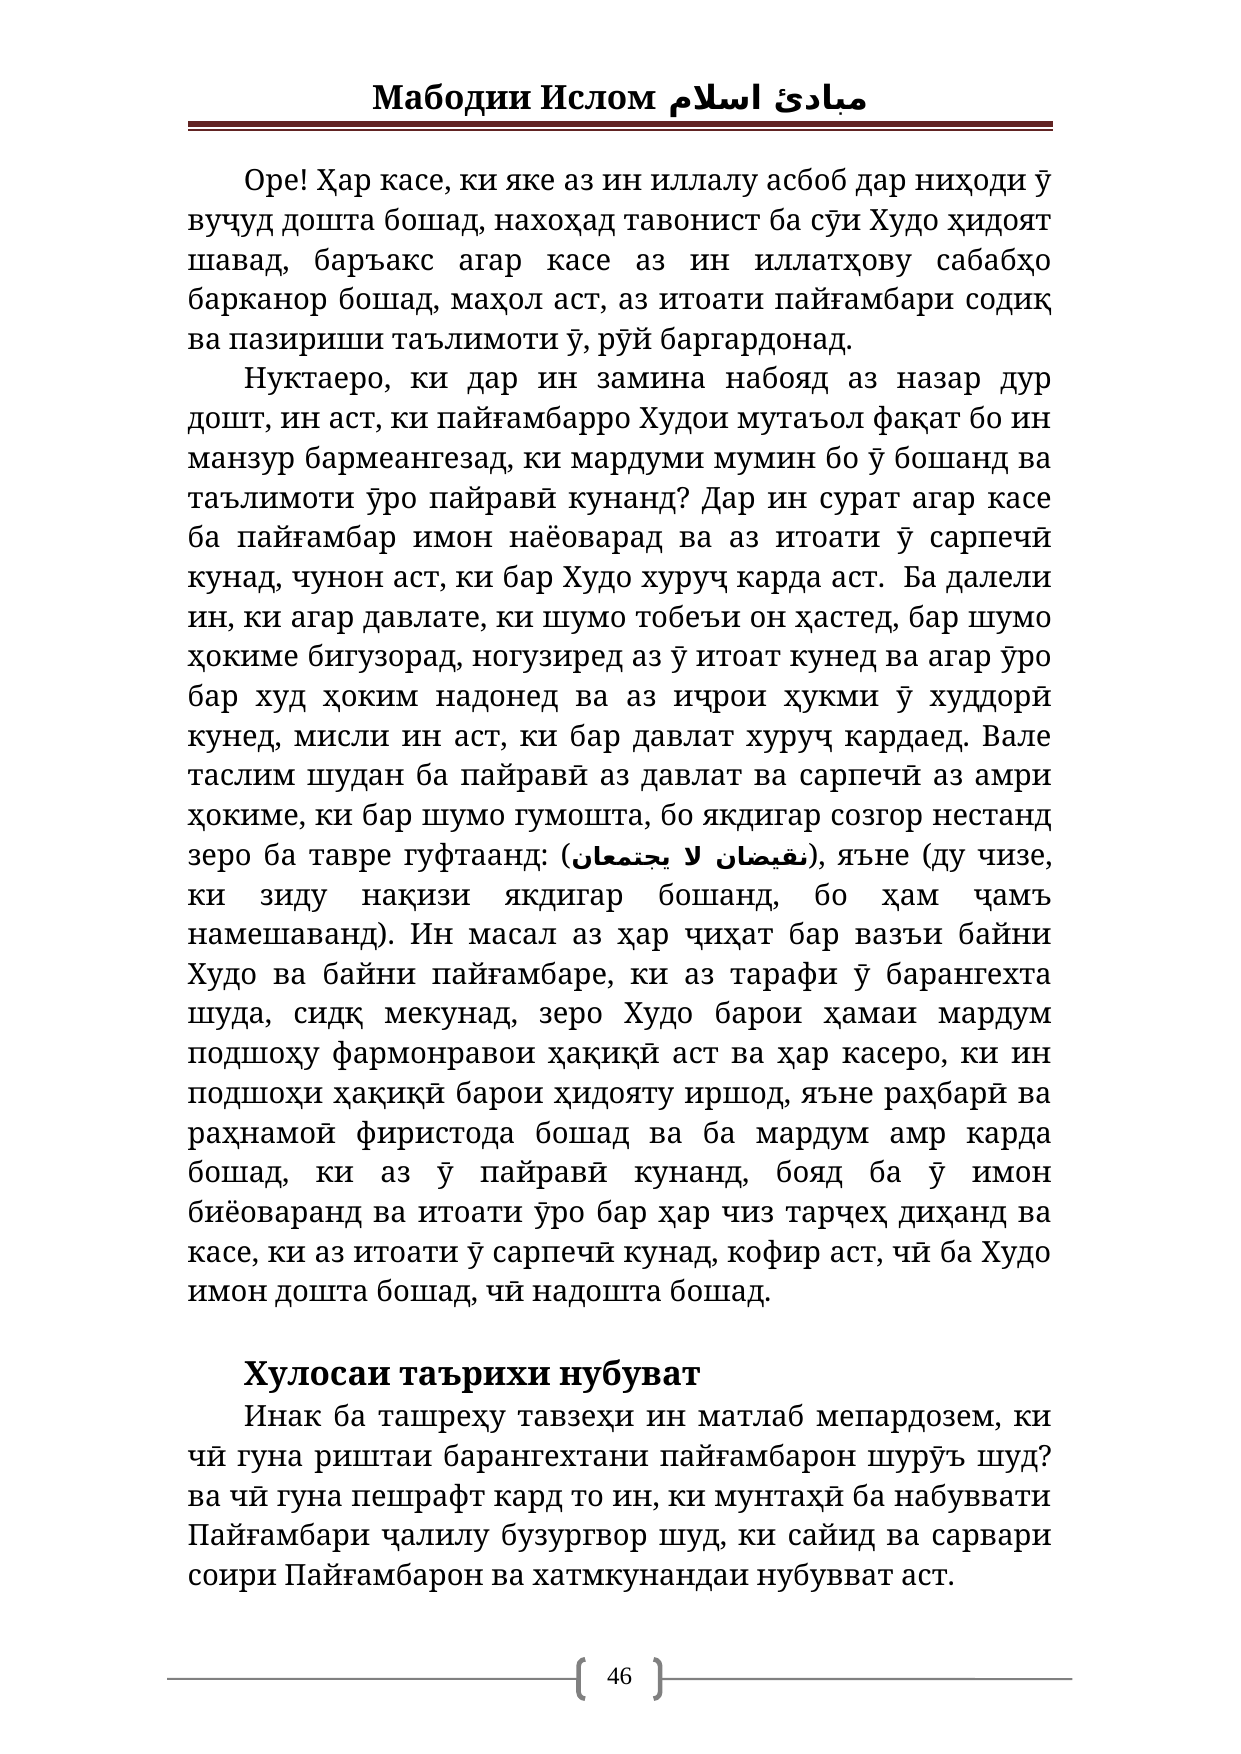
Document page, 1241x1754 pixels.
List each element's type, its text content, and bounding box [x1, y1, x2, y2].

text Хулосаи таърихи нубуват [187, 1350, 1053, 1395]
text Оре! Ҳар касе, ки яке аз ин иллалу асбоб дар ниҳоди ӯ вуҷуд дошта бошад, нахоҳад тавонист ба сӯи Худо ҳидоят шавад, баръакс агар касе аз ин иллатҳову сабабҳо барканор бошад, маҳол аст, аз итоати пайғамбари содиқ ва пазириши таълимоти ӯ, рӯй баргардонад. [187, 159, 1053, 358]
text Нуктаеро, ки дар ин замина набояд аз назар дур дошт, ин аст, ки пайғамбарро Худои мутаъол фақат бо ин манзур бармеангезад, ки мардуми мумин бо ӯ бошанд ва таълимоти ӯро пайравӣ кунанд? Дар ин сурат агар касе ба пайғамбар имон наёоварад ва аз итоати ӯ сарпечӣ кунад, чунон аст, ки бар Худо хуруҷ карда аст. Ба далели ин, ки агар давлате, ки шумо тобеъи он ҳастед, бар шумо ҳокиме бигузорад, ногузиред аз ӯ итоат кунед ва агар ӯро бар худ ҳоким надонед ва аз иҷрои ҳукми ӯ худдорӣ кунед, мисли ин аст, ки бар давлат хуруҷ кардаед. Вале таслим шудан ба пайравӣ аз давлат ва сарпечӣ аз амри ҳокиме, ки бар шумо гумошта, бо якдигар созгор нестанд зеро ба тавре гуфтаанд: (نقيضان لا يجتمعان), яъне (ду чизе, ки зиду нақизи якдигар бошанд, бо ҳам ҷамъ намешаванд). Ин масал аз ҳар ҷиҳат бар вазъи байни Худо ва байни пайғамбаре, ки аз тарафи ӯ барангехта шуда, сидқ мекунад, зеро Худо барои ҳамаи мардум подшоҳу фармонравои ҳақиқӣ аст ва ҳар касеро, ки ин подшоҳи ҳақиқӣ барои ҳидояту иршод, яъне раҳбарӣ ва раҳнамоӣ фиристода бошад ва ба мардум амр карда бошад, ки аз ӯ пайравӣ кунанд, бояд ба ӯ имон биёоваранд ва итоати ӯро бар ҳар чиз тарҷеҳ диҳанд ва касе, ки аз итоати ӯ сарпечӣ кунад, кофир аст, чӣ ба Худо имон дошта бошад, чӣ надошта бошад. [187, 358, 1053, 1310]
text Инак ба ташреҳу тавзеҳи ин матлаб мепардозем, ки чӣ гуна риштаи барангехтани пайғамбарон шурӯъ шуд? ва чӣ гуна пешрафт кард то ин, ки мунтаҳӣ ба набуввати Пайғамбари ҷалилу бузургвор шуд, ки сайид ва сарвари соири Пайғамбарон ва хатмкунандаи нубувват аст. [187, 1395, 1053, 1594]
